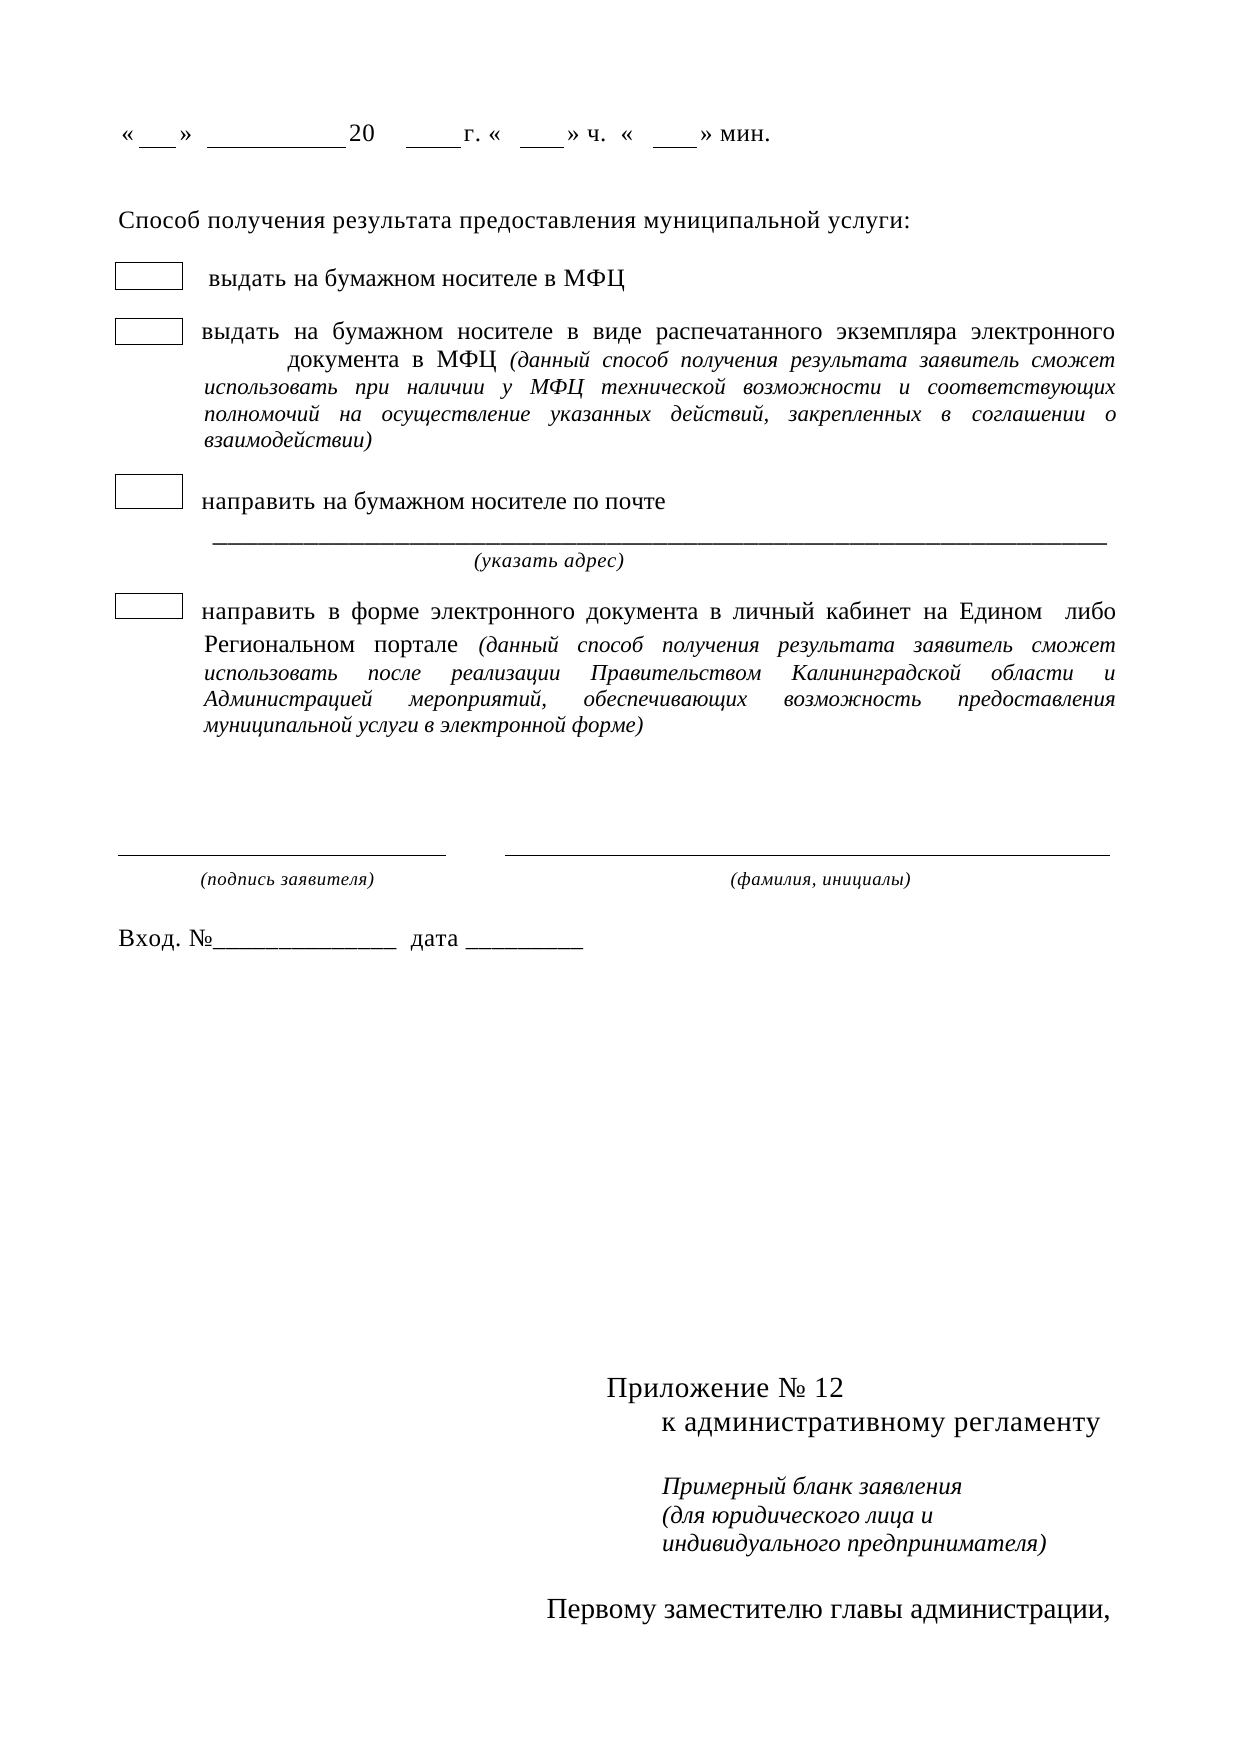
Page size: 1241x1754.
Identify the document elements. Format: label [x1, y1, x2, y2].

table_cell [115, 118, 1119, 1624]
